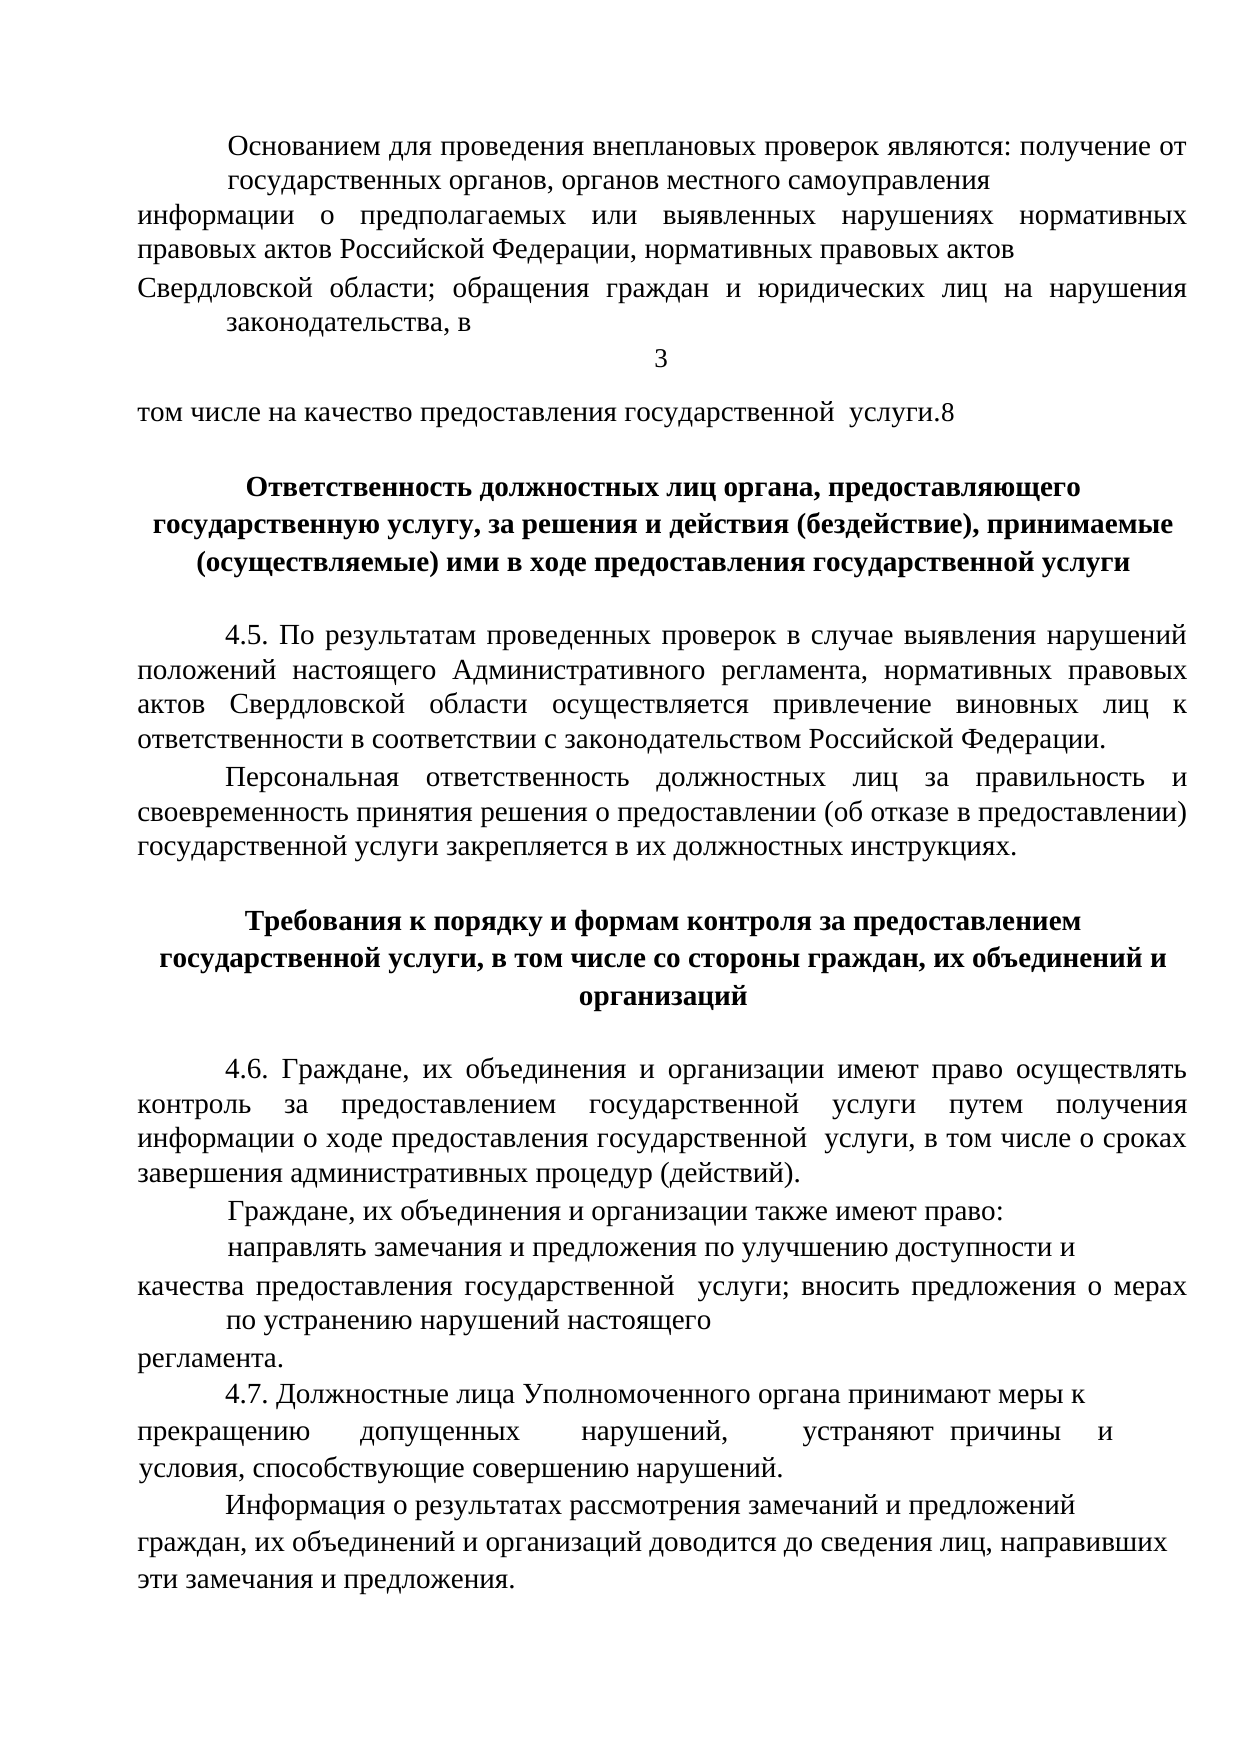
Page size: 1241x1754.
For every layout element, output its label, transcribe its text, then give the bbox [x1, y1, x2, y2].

text Требования к порядку и формам контроля за предоставлением государственной услуги, в том числе со стороны граждан, их объединений и организаций [141, 903, 1186, 1011]
text направлять замечания и предложения по улучшению доступности и [227, 1229, 1188, 1263]
text Персональная ответственность должностных лиц за правильность и своевременность принятия решения о предоставлении (об отказе в предоставлении) государственной услуги закрепляется в их должностных инструкциях. [137, 759, 1188, 862]
text Свердловской области; обращения граждан и юридических лиц на нарушения законодательства, в [137, 270, 1188, 338]
text 4.7. Должностные лица Уполномоченного органа принимают меры к прекращению допущенных нарушений, устраняют причины и условия, способствующие совершению нарушений. [137, 1376, 1188, 1483]
text 3 [138, 343, 1183, 374]
text 4.5. По результатам проведенных проверок в случае выявления нарушений положений настоящего Административного регламента, нормативных правовых актов Свердловской области осуществляется привлечение виновных лиц к ответственности в соответствии с законодательством Российской Федерации. [137, 617, 1188, 754]
text Информация о результатах рассмотрения замечаний и предложений граждан, их объединений и организаций доводится до сведения лиц, направивших эти замечания и предложения. [137, 1487, 1188, 1595]
text регламента. [137, 1341, 1188, 1374]
text информации о предполагаемых или выявленных нарушениях нормативных правовых актов Российской Федерации, нормативных правовых актов [137, 197, 1188, 265]
text Граждане, их объединения и организации также имеют право: [227, 1193, 1188, 1227]
text качества предоставления государственной услуги; вносить предложения о мерах по устранению нарушений настоящего [137, 1268, 1188, 1336]
text Ответственность должностных лиц органа, предоставляющего государственную услугу, за решения и действия (бездействие), принимаемые (осуществляемые) ими в ходе предоставления государственной услуги [141, 469, 1186, 577]
text Основанием для проведения внеплановых проверок являются: получение от государственных органов, органов местного самоуправления [227, 128, 1188, 196]
text 4.6. Граждане, их объединения и организации имеют право осуществлять контроль за предоставлением государственной услуги путем получения информации о ходе предоставления государственной услуги, в том числе о сроках завершения административных процедур (действий). [137, 1052, 1188, 1188]
text том числе на качество предоставления государственной услуги.8 [137, 394, 1188, 428]
